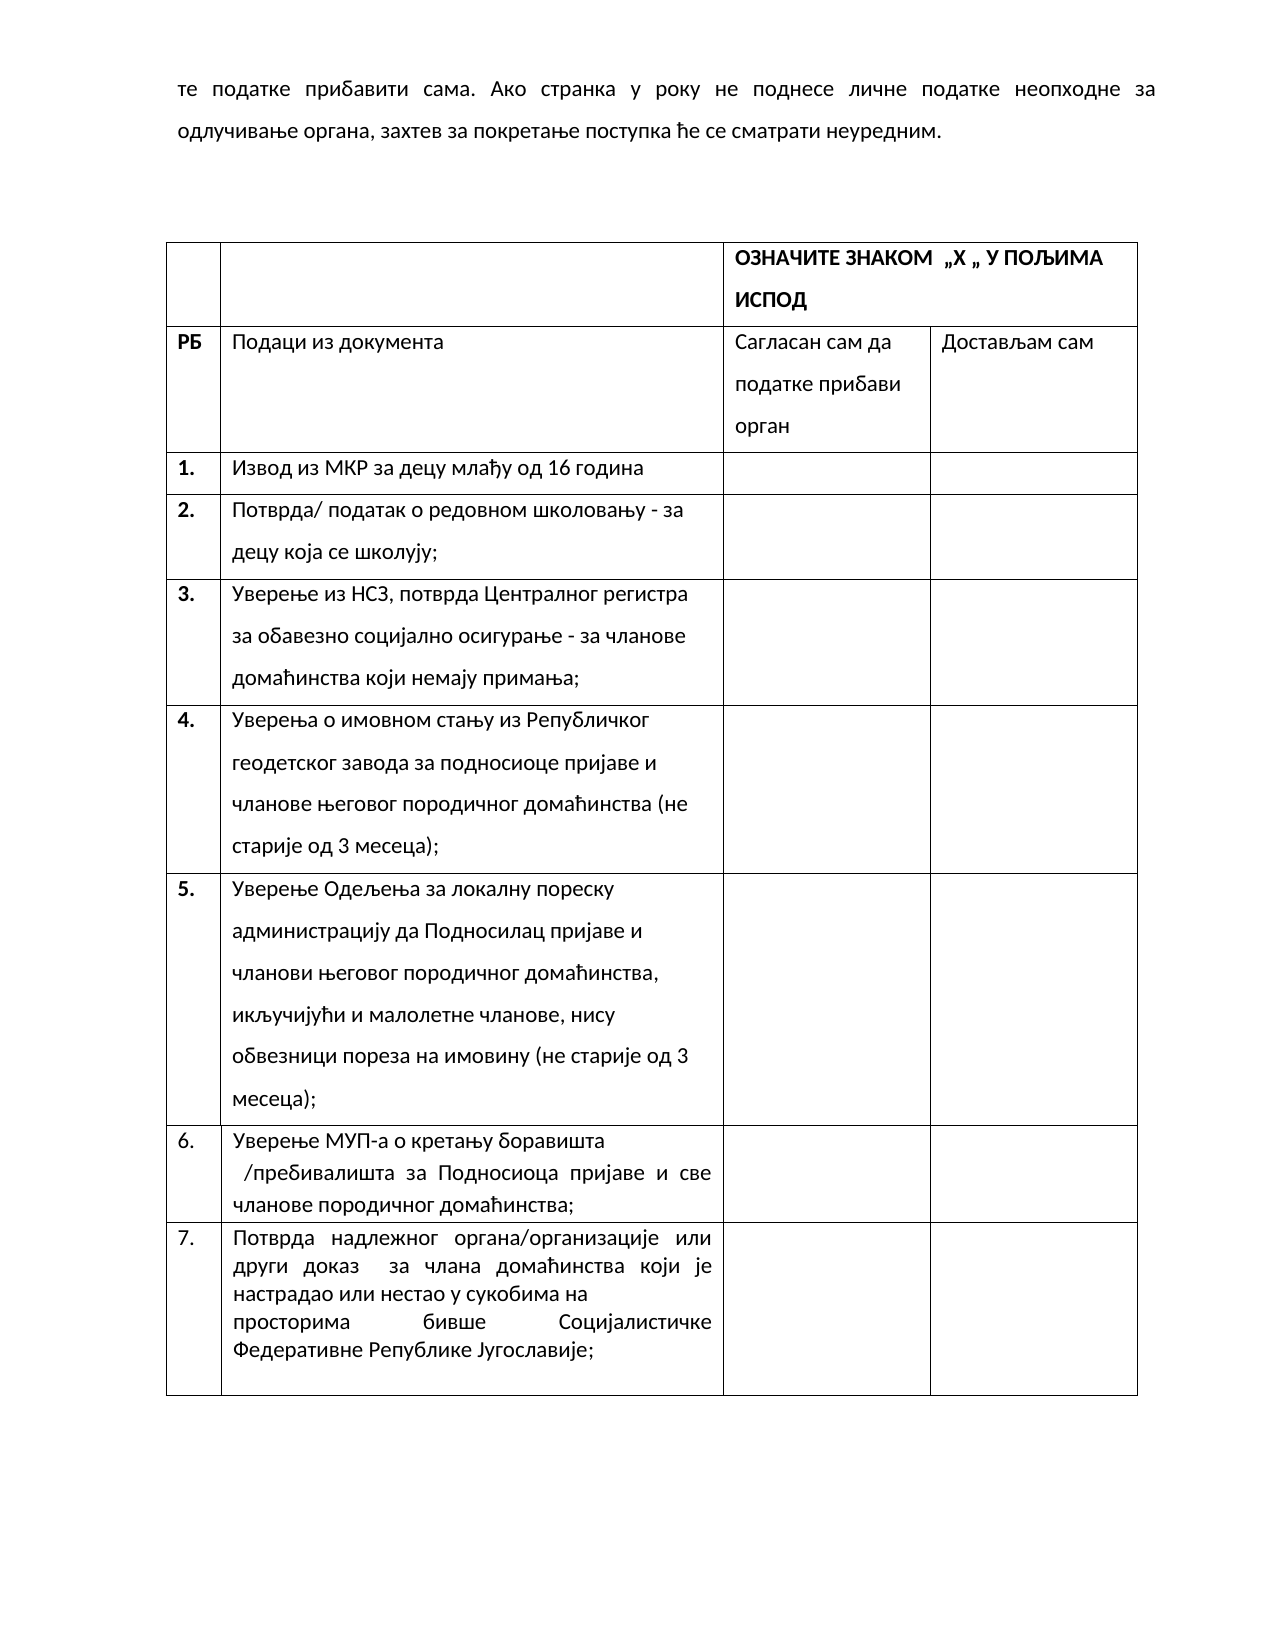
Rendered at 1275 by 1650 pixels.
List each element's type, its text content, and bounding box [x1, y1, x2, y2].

table_cell [724, 706, 930, 873]
table_cell Сагласан сам да податке прибави орган [724, 327, 930, 452]
table_cell Достављам сам [931, 327, 1137, 452]
table_cell 1. [167, 453, 220, 494]
table_cell 6. [167, 1126, 221, 1222]
table_cell [931, 495, 1137, 578]
table_cell [931, 580, 1137, 704]
table_cell Потврда надлежног органа/организације или други доказ за члана домаћинства који је настрадао или нестао у сукобима на просторима бивше Социјалистичке Федеративне Републике Југославије; [222, 1223, 723, 1395]
table_cell [724, 874, 930, 1125]
table_cell [931, 874, 1137, 1125]
table_cell [724, 1223, 930, 1395]
table_cell 2. [167, 495, 220, 578]
table_cell 3. [167, 580, 220, 704]
table_cell [931, 453, 1137, 494]
table_cell [724, 580, 930, 704]
table_cell 4. [167, 706, 220, 873]
table_cell [931, 1126, 1137, 1222]
table_cell 7. [167, 1223, 221, 1395]
table_cell [724, 453, 930, 494]
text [177, 74, 1157, 144]
table_cell Потврда/ податак о редовном школовању - за децу која се школују; [221, 495, 723, 578]
table_cell [931, 706, 1137, 873]
table_cell [724, 495, 930, 578]
table_cell Подаци из документа [221, 327, 723, 452]
table_header [221, 243, 723, 326]
table_cell Уверење МУП-а о кретању боравишта /пребивалишта за Подносиоца пријаве и све чланове породичног домаћинства; [222, 1126, 723, 1222]
table_cell 5. [167, 874, 220, 1125]
table_header ОЗНАЧИТЕ ЗНАКОМ „X „ У ПОЉИМА ИСПОД [724, 243, 1137, 326]
table_cell Извод из МКР за децу млађу од 16 година [221, 453, 723, 494]
table_cell [724, 1126, 930, 1222]
table_cell Уверење Одељења за локалну пореску администрацију да Подносилац пријаве и чланови његовог породичног домаћинства, икључијући и малолетне чланове, нису обвезници пореза на имовину (не старије од 3 месеца); [221, 874, 723, 1125]
table_cell РБ [167, 327, 220, 452]
table_header [167, 243, 220, 326]
table_cell [931, 1223, 1137, 1395]
table_cell Уверења о имовном стању из Републичког геодетског завода за подносиоце пријаве и чланове његовог породичног домаћинства (не старије од 3 месеца); [221, 706, 723, 873]
table_cell Уверење из НСЗ, потврда Централног регистра за обавезно социјално осигурање - за чланове домаћинства који немају примања; [221, 580, 723, 704]
